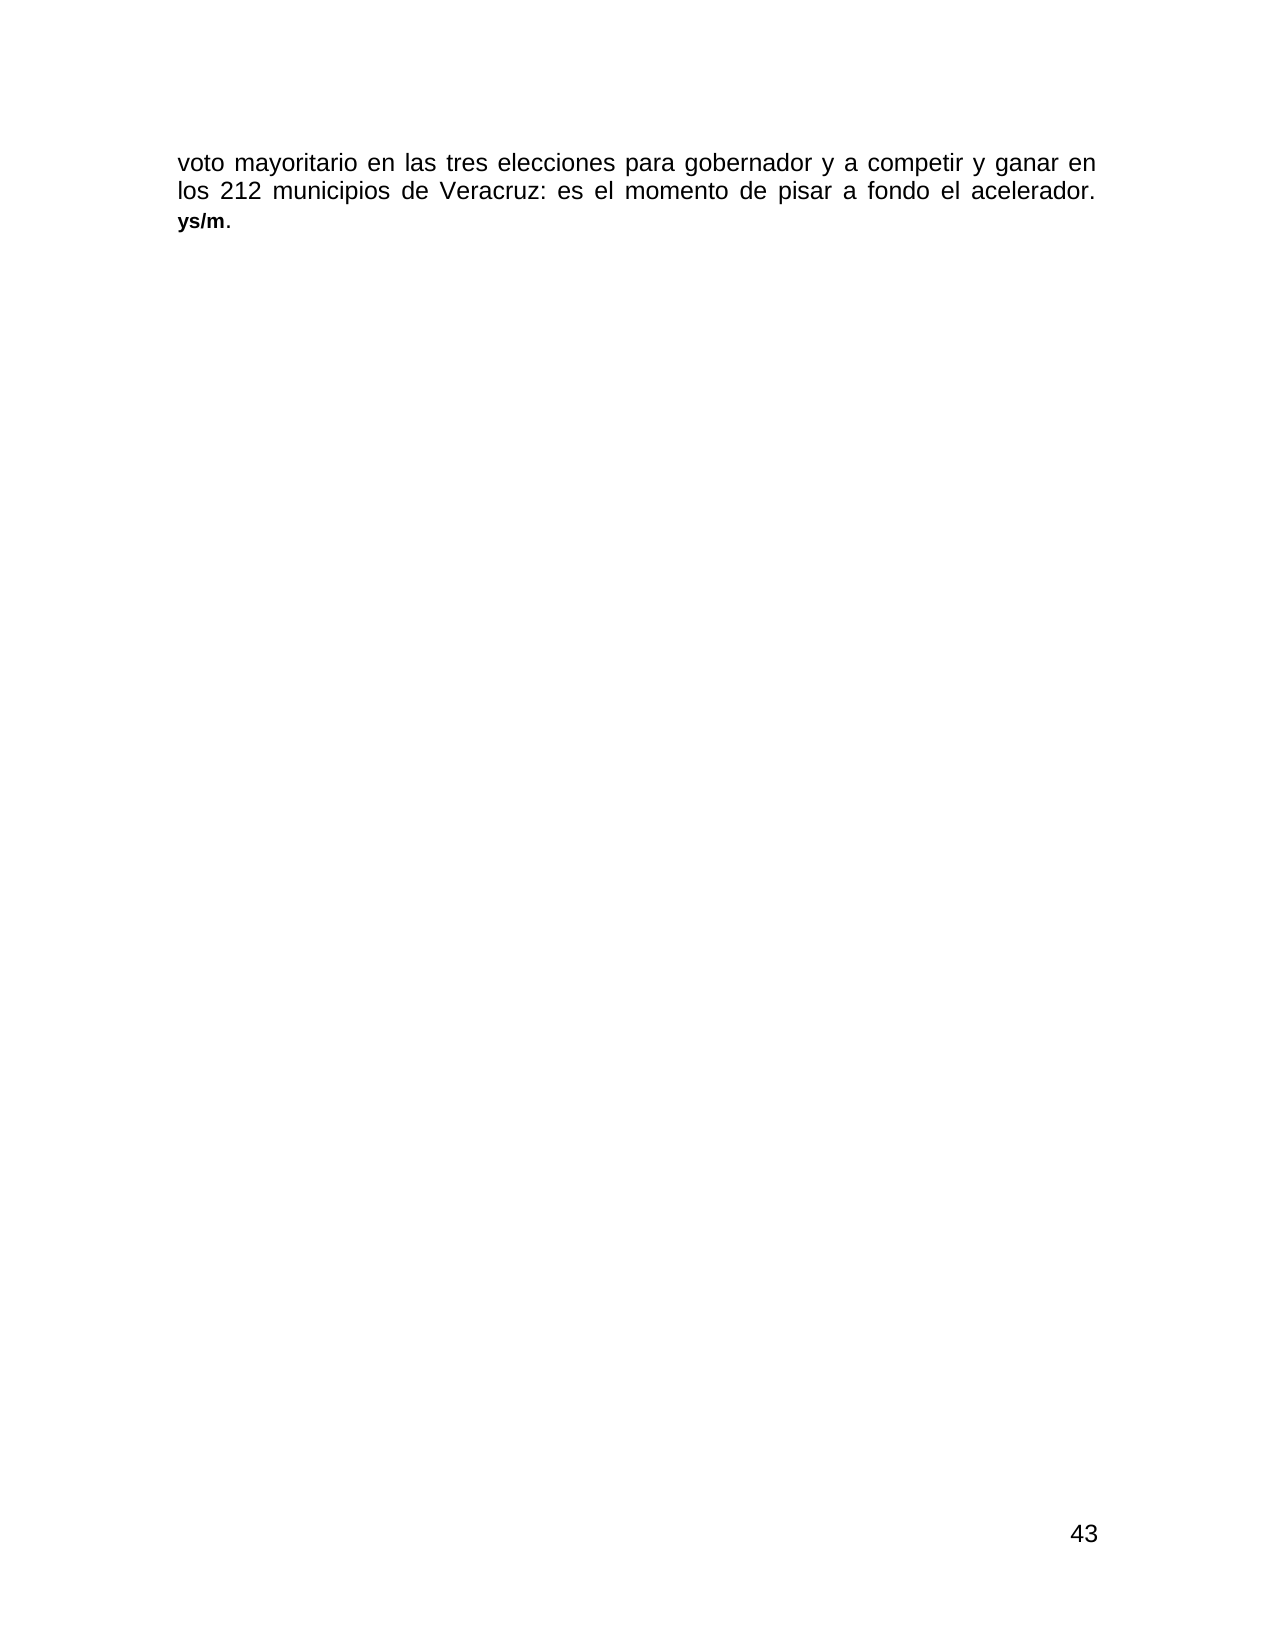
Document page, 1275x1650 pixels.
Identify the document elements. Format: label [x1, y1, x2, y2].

text [177, 148, 1098, 234]
